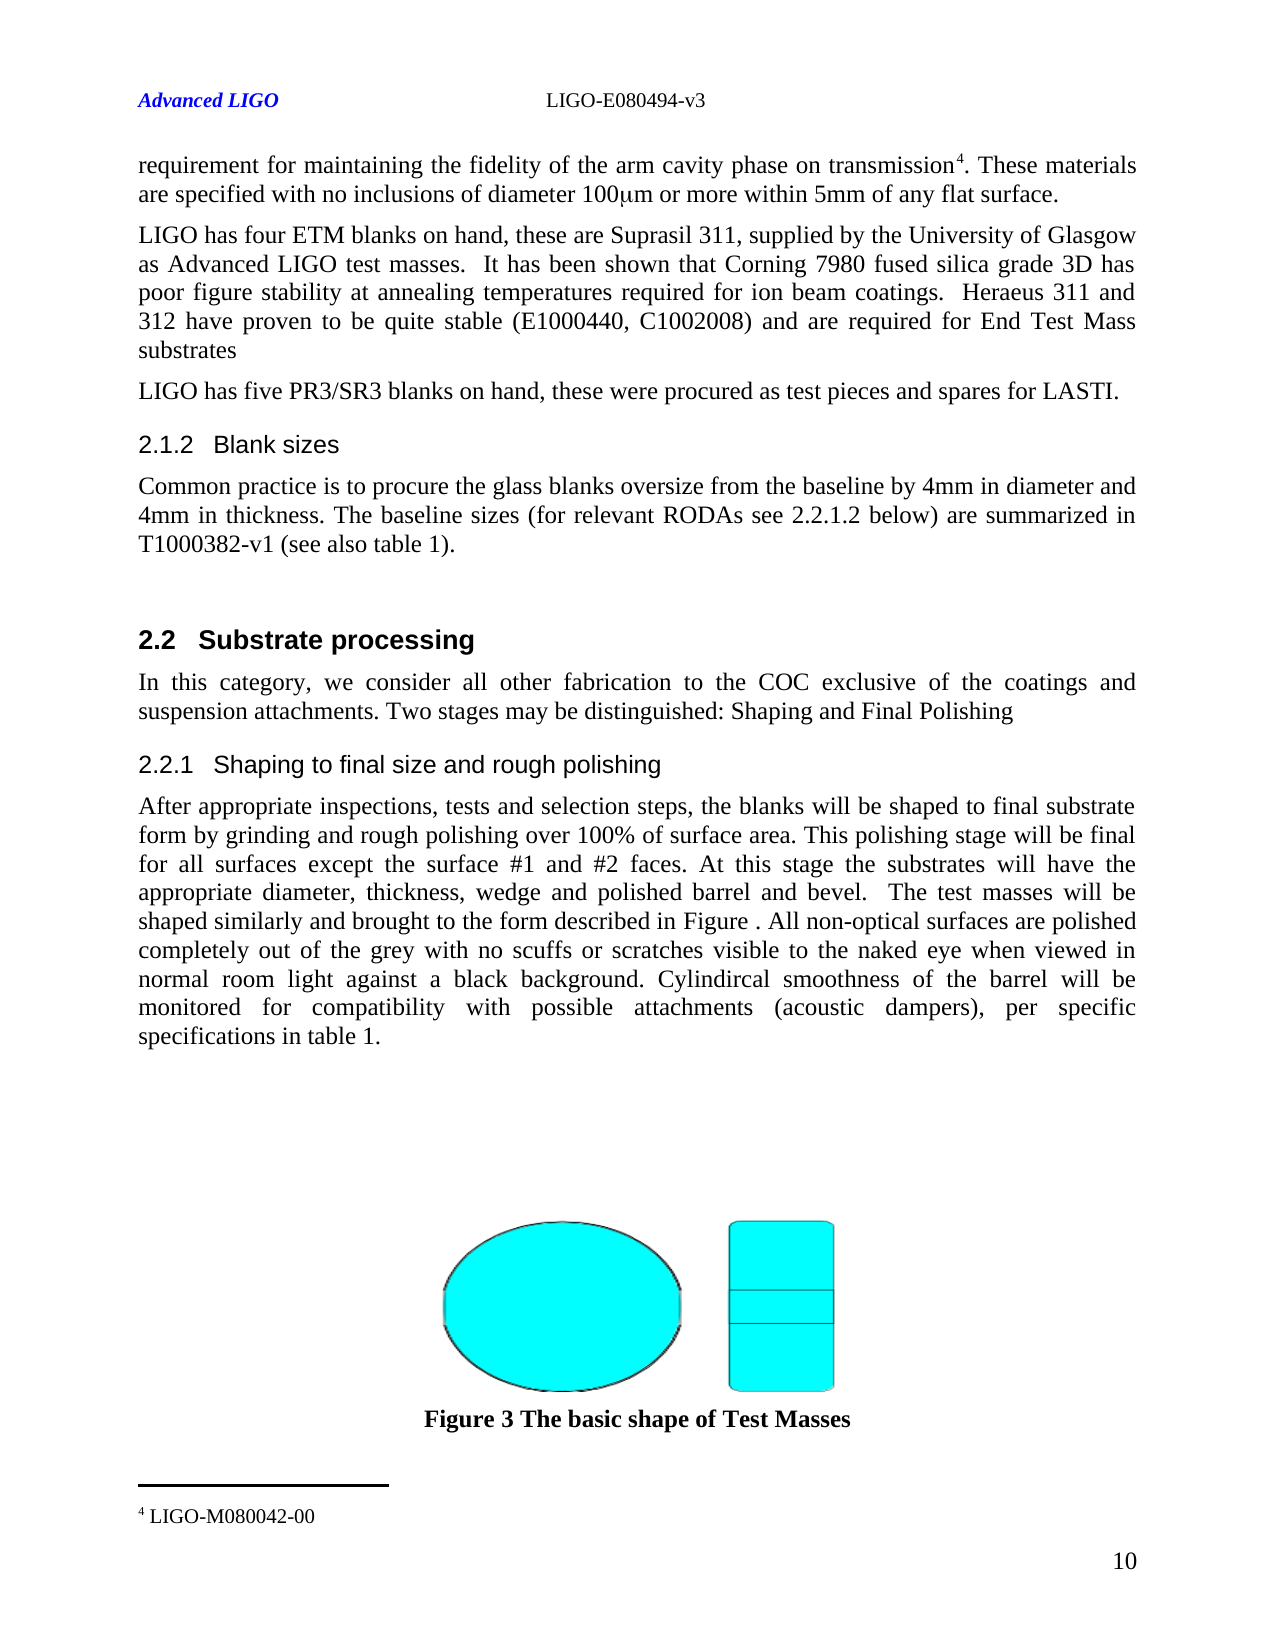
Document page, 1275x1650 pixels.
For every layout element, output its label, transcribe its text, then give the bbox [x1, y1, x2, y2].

subtitle Blank sizes [138, 430, 1137, 459]
text After appropriate inspections, tests and selection steps, the blanks will be shaped to final substrate form by grinding and rough polishing over 100% of surface area. This polishing stage will be final for all surfaces except the surface #1 and #2 faces. At this stage the substrates will have the appropriate diameter, thickness, wedge and polished barrel and bevel. The test masses will be shaped similarly and brought to the form described in Figure . All non-optical surfaces are polished completely out of the grey with no scuffs or scratches visible to the naked eye when viewed in normal room light against a black background. Cylindircal smoothness of the barrel will be monitored for compatibility with possible attachments (acoustic dampers), per specific specifications in table 1. [138, 791, 1137, 1050]
text Figure 3 The basic shape of Test Masses [138, 1404, 1137, 1433]
text Common practice is to procure the glass blanks oversize from the baseline by 4mm in diameter and 4mm in thickness. The baseline sizes (for relevant RODAs see 2.2.1.2 below) are summarized in T1000382-v1 (see also table 1). [138, 471, 1137, 557]
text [138, 150, 1137, 207]
subtitle Substrate processing [138, 624, 1137, 655]
text LIGO has five PR3/SR3 blanks on hand, these were procured as test pieces and spares for LASTI. [138, 376, 1137, 405]
text In this category, we consider all other fabrication to the COC exclusive of the coatings and suspension attachments. Two stages may be distinguished: Shaping and Final Polishing [138, 667, 1137, 725]
text LIGO has four ETM blanks on hand, these are Suprasil 311, supplied by the University of Glasgow as Advanced LIGO test masses. It has been shown that Corning 7980 fused silica grade 3D has poor figure stability at annealing temperatures required for ion beam coatings. Heraeus 311 and 312 have proven to be quite stable (E1000440, C1002008) and are required for End Test Mass substrates [138, 220, 1137, 364]
subtitle Shaping to final size and rough polishing [138, 750, 1137, 779]
